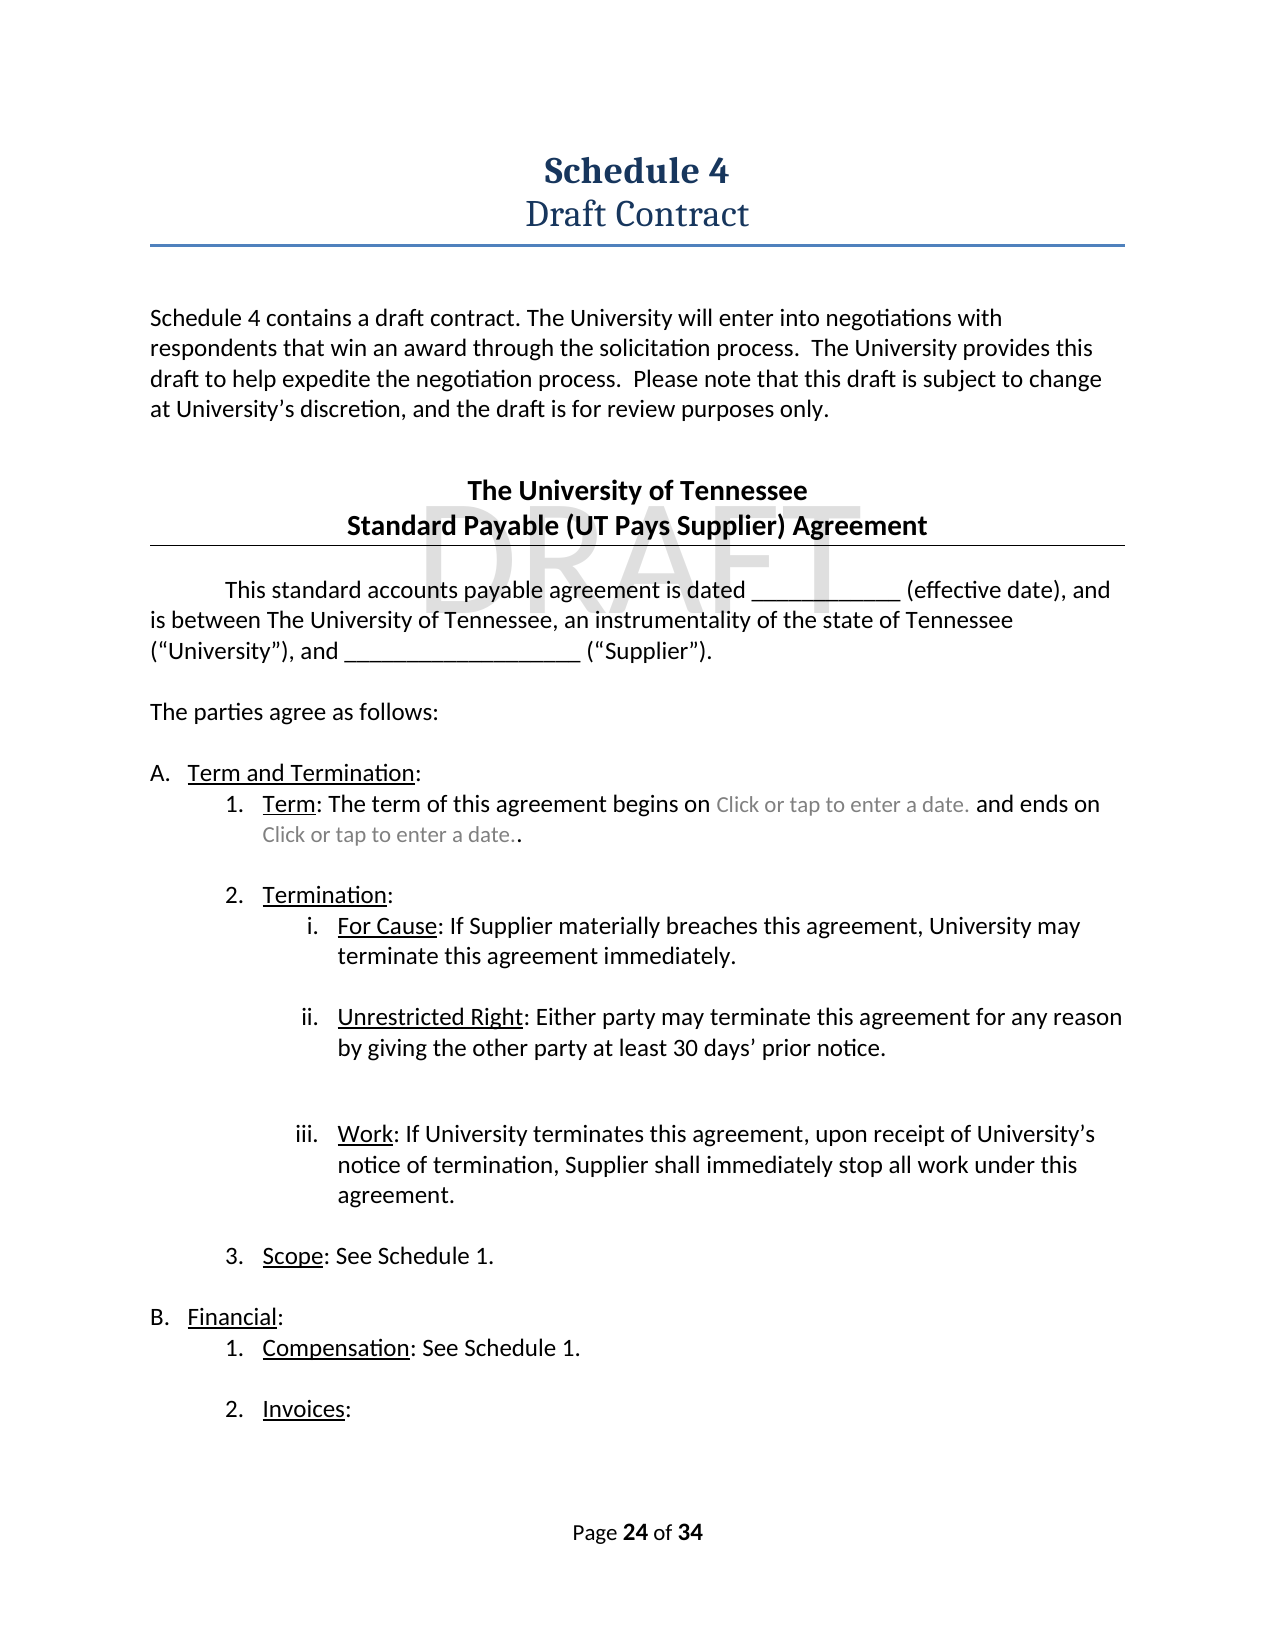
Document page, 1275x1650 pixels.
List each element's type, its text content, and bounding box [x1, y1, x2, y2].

list Work: If University terminates this agreement, upon receipt of University’s notice of termination, Supplier shall immediately stop all work under this agreement. [319, 1118, 1125, 1210]
list Unrestricted Right: Either party may terminate this agreement for any reason by giving the other party at least 30 days’ prior notice. [319, 1001, 1125, 1062]
title Schedule 4 Draft Contract [150, 150, 1125, 244]
list Invoices: [225, 1393, 1125, 1423]
list For Cause: If Supplier materially breaches this agreement, University may terminate this agreement immediately. [319, 910, 1125, 971]
text Schedule 4 contains a draft contract. The University will enter into negotiations with respondents that win an award through the solicitation process. The University provides this draft to help expedite the negotiation process. Please note that this draft is subject to change at University’s discretion, and the draft is for review purposes only. [150, 302, 1125, 424]
text The University of Tennessee [150, 472, 1125, 507]
text Standard Payable (UT Pays Supplier) Agreement [150, 507, 1125, 545]
text The parties agree as follows: [150, 696, 1125, 727]
text This standard accounts payable agreement is dated ____________ (effective date), and is between The University of Tennessee, an instrumentality of the state of Tennessee (“University”), and ___________________ (“Supplier”). [150, 574, 1125, 666]
list Termination: [225, 879, 1125, 910]
list Term: The term of this agreement begins on and ends on . [225, 788, 1125, 849]
list Term and Termination: [150, 757, 1125, 788]
list Compensation: See Schedule 1. [225, 1332, 1125, 1362]
list Scope: See Schedule 1. [225, 1240, 1125, 1271]
list Financial: [150, 1301, 1125, 1332]
